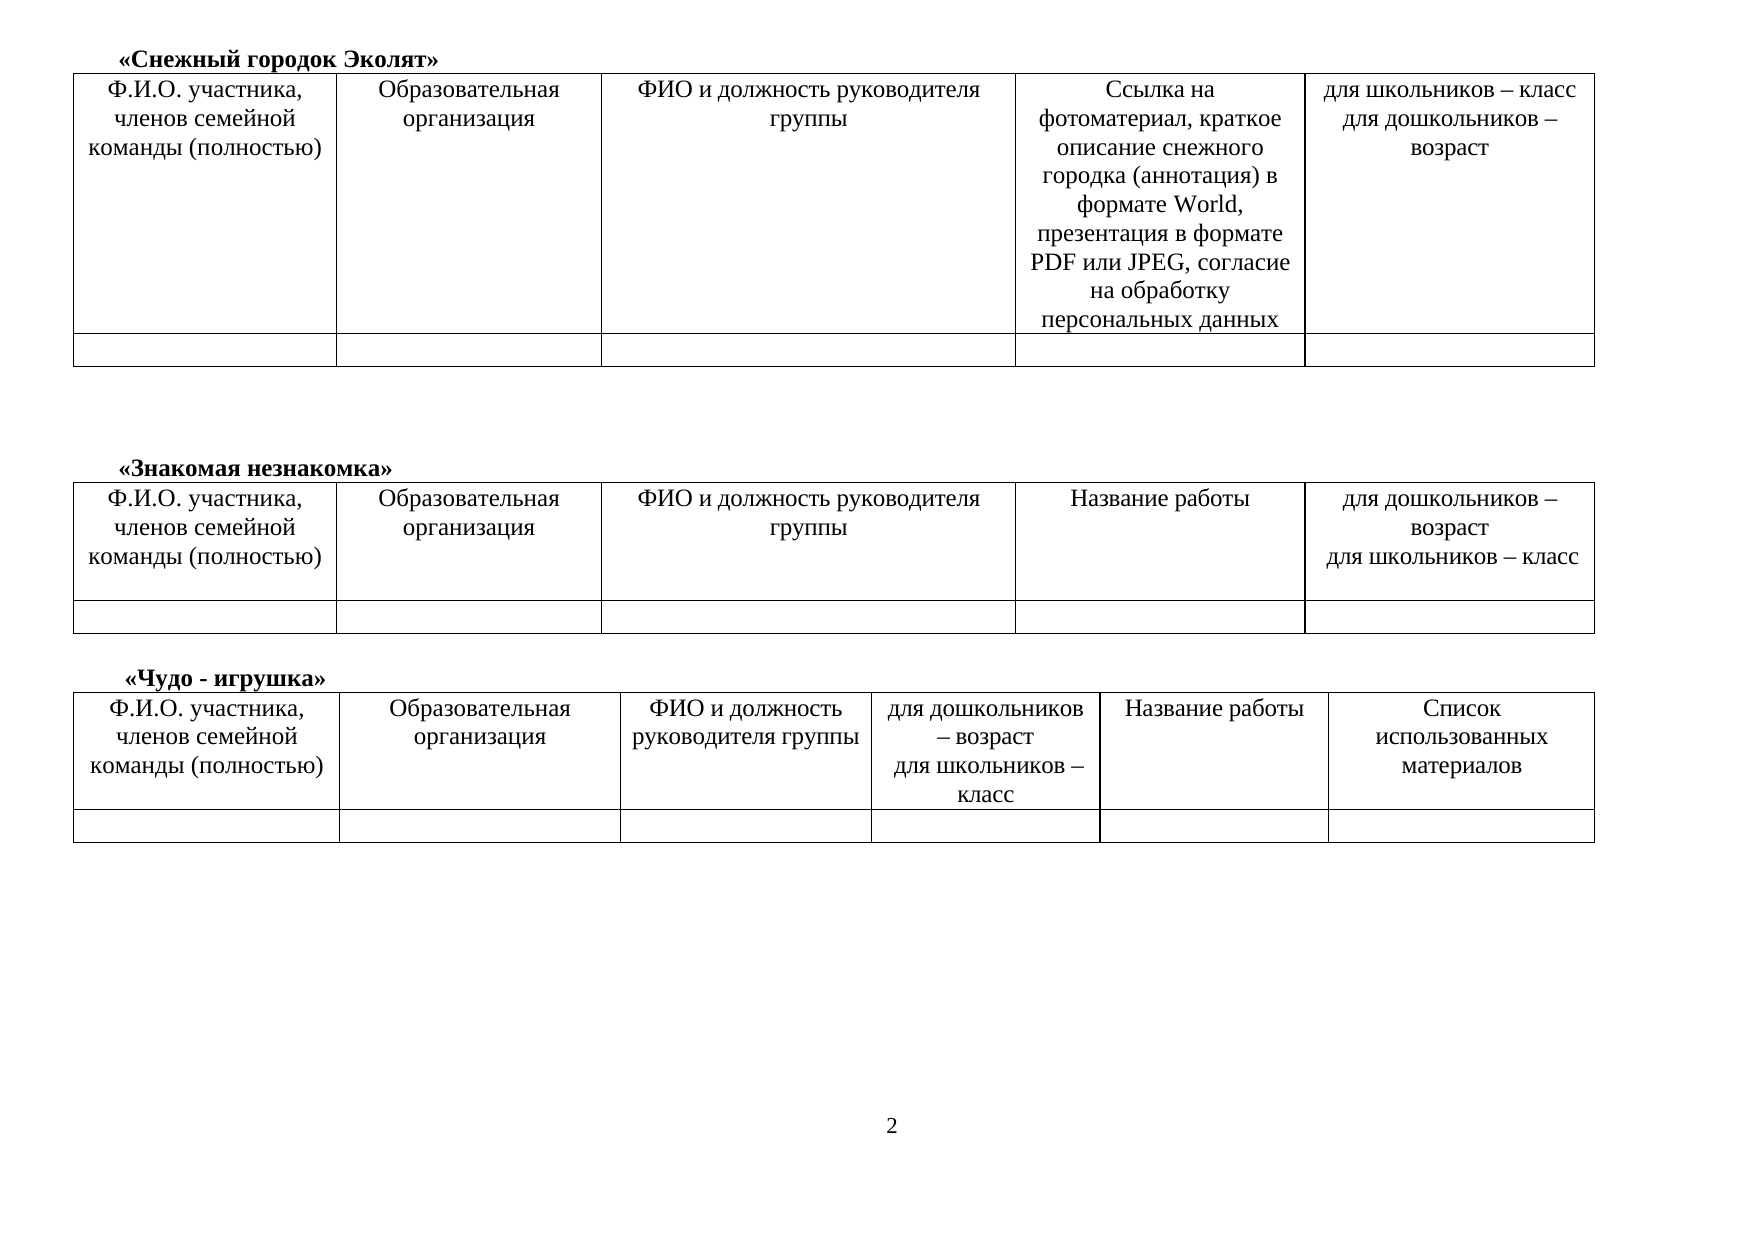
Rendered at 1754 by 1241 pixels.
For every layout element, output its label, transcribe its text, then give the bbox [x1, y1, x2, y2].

table_header для дошкольников – возраст для школьников – класс [1306, 483, 1594, 600]
table_header Образовательная организация [340, 693, 620, 809]
table_cell [74, 601, 336, 633]
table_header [74, 74, 336, 333]
table_header для дошкольников – возраст для школьников – класс [872, 693, 1099, 809]
table_header Ф.И.О. участника, членов семейной команды (полностью) [74, 483, 336, 600]
table_cell [340, 810, 620, 842]
text «Чудо - игрушка» [118, 663, 1665, 692]
table_cell [621, 810, 871, 842]
table_cell [74, 334, 336, 366]
table_cell [1101, 810, 1328, 842]
text «Снежный городок Эколят» [118, 44, 1665, 73]
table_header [337, 74, 601, 333]
table_header Название работы [1101, 693, 1328, 809]
table_cell [872, 810, 1099, 842]
table_cell [1016, 601, 1304, 633]
table_header Ф.И.О. участника, членов семейной команды (полностью) [74, 693, 339, 809]
table_header Ссылка на фотоматериал, краткое описание снежного городка (аннотация) в формате World, презентация в формате PDF или JPEG, согласие на обработку персональных данных [1016, 74, 1304, 333]
table_cell [337, 601, 601, 633]
table_cell [1329, 810, 1594, 842]
table_cell [602, 334, 1015, 366]
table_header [1306, 74, 1594, 333]
table_header Список использованных материалов [1329, 693, 1594, 809]
table_header ФИО и должность руководителя группы [621, 693, 871, 809]
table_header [602, 74, 1015, 333]
table_cell [1306, 601, 1594, 633]
table_cell [602, 601, 1015, 633]
table_header Название работы [1016, 483, 1304, 600]
table_header Образовательная организация [337, 483, 601, 600]
table_cell [74, 810, 339, 842]
table_cell [1306, 334, 1594, 366]
table_cell [1016, 334, 1304, 366]
table_header ФИО и должность руководителя группы [602, 483, 1015, 600]
table_cell [337, 334, 601, 366]
text «Знакомая незнакомка» [118, 453, 1665, 482]
